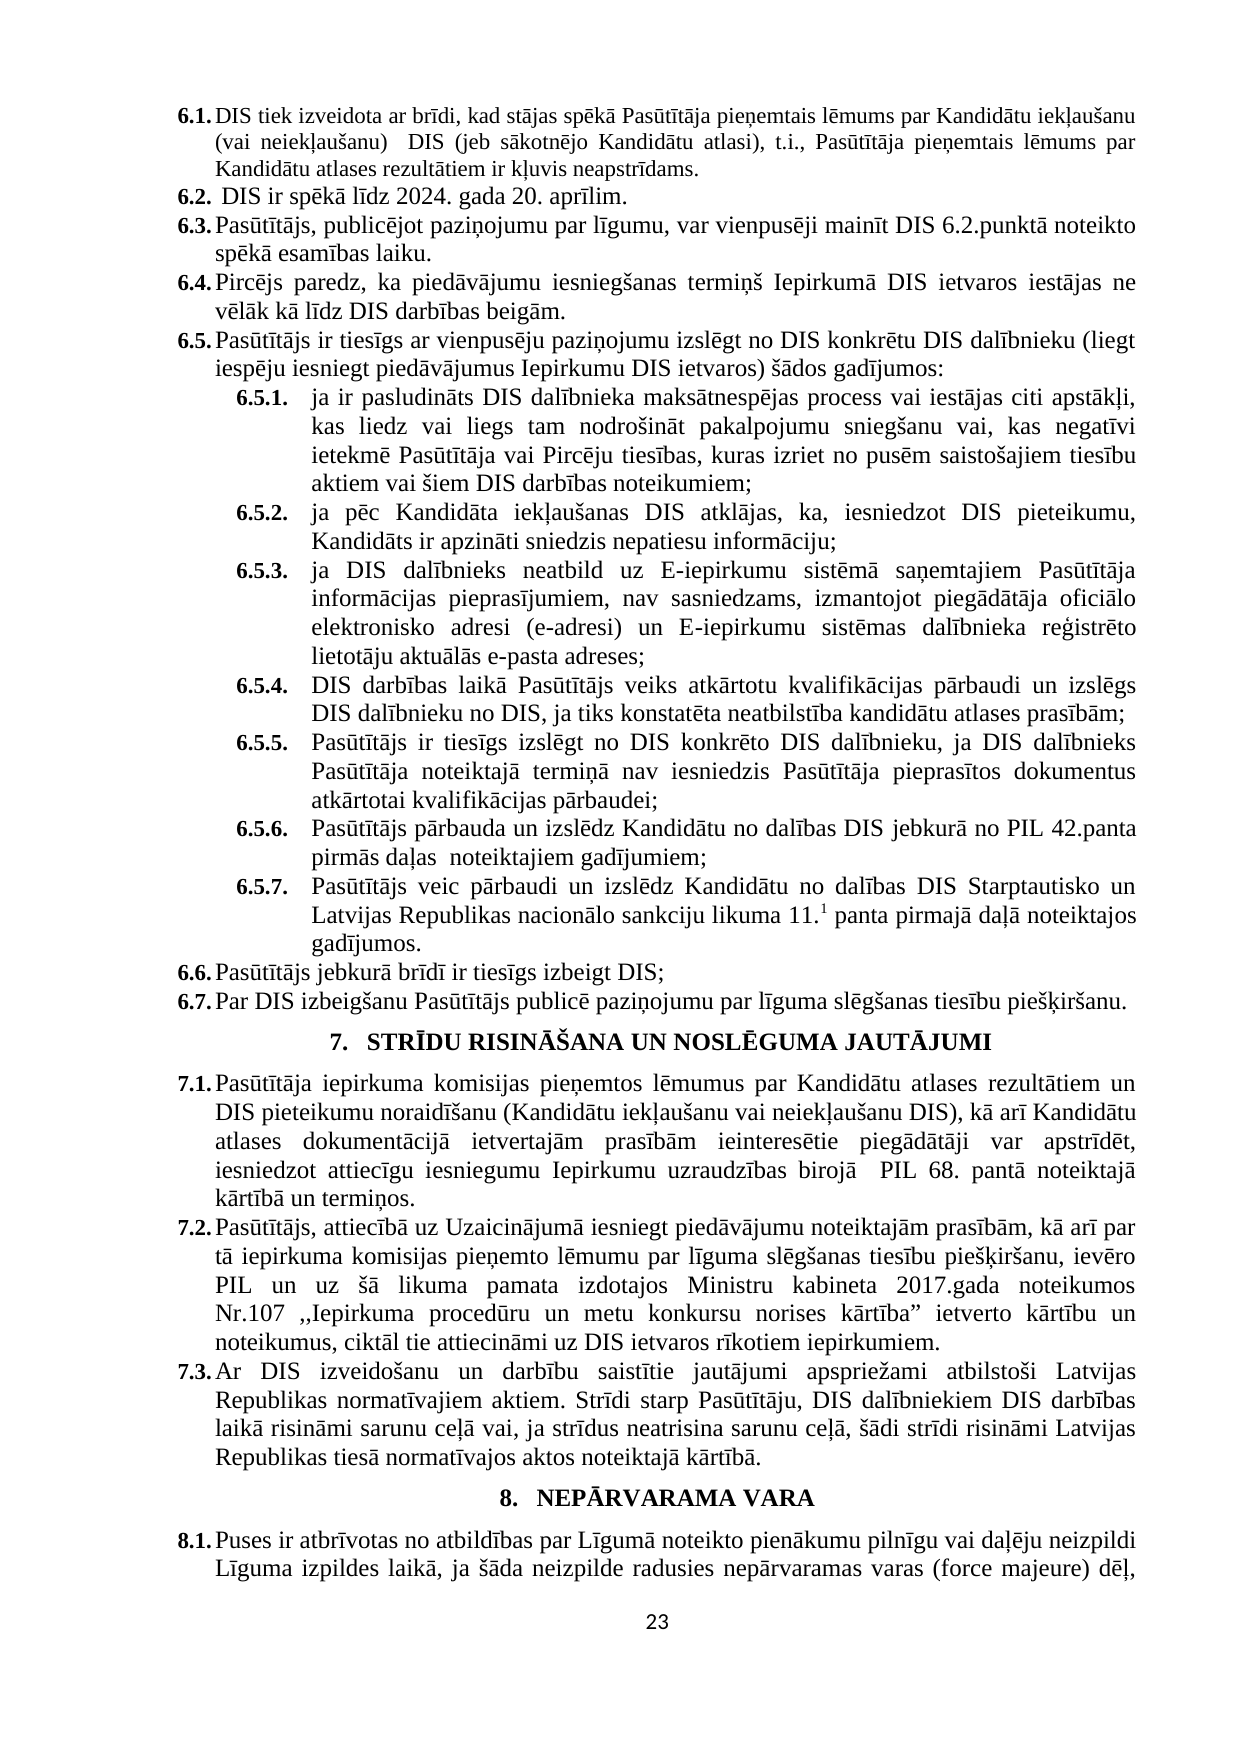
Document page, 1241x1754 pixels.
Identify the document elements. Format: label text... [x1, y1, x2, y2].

list ja DIS dalībnieks neatbild uz E-iepirkumu sistēmā saņemtajiem Pasūtītāja informācijas pieprasījumiem, nav sasniedzams, izmantojot piegādātāja oficiālo elektronisko adresi (e-adresi) un E-iepirkumu sistēmas dalībnieka reģistrēto lietotāju aktuālās e-pasta adreses; [236, 555, 1137, 670]
text DIS ir spēkā līdz 2024. gada 20. aprīlim. [177, 181, 1137, 210]
list Pasūtītājs ir tiesīgs izslēgt no DIS konkrēto DIS dalībnieku, ja DIS dalībnieks Pasūtītāja noteiktajā termiņā nav iesniedzis Pasūtītāja pieprasītos dokumentus atkārtotai kvalifikācijas pārbaudei; [236, 727, 1137, 813]
list Pasūtītājs pārbauda un izslēdz Kandidātu no dalības DIS jebkurā no PIL 42.panta pirmās daļas noteiktajiem gadījumiem; [236, 813, 1137, 871]
text Pasūtītājs ir tiesīgs ar vienpusēju paziņojumu izslēgt no DIS konkrētu DIS dalībnieku (liegt iespēju iesniegt piedāvājumus Iepirkumu DIS ietvaros) šādos gadījumos: [177, 325, 1137, 382]
text Pasūtītājs jebkurā brīdī ir tiesīgs izbeigt DIS; [177, 957, 1137, 986]
text Pasūtītājs, publicējot paziņojumu par līgumu, var vienpusēji mainīt DIS 6.2.punktā noteikto spēkā esamības laiku. [177, 210, 1137, 267]
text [177, 1525, 1137, 1582]
list ja ir pasludināts DIS dalībnieka maksātnespējas process vai iestājas citi apstākļi, kas liedz vai liegs tam nodrošināt pakalpojumu sniegšanu vai, kas negatīvi ietekmē Pasūtītāja vai Pircēju tiesības, kuras izriet no pusēm saistošajiem tiesību aktiem vai šiem DIS darbības noteikumiem; [236, 382, 1137, 497]
list ja pēc Kandidāta iekļaušanas DIS atklājas, ka, iesniedzot DIS pieteikumu, Kandidāts ir apzināti sniedzis nepatiesu informāciju; [236, 497, 1137, 555]
text Ar DIS izveidošanu un darbību saistītie jautājumi apspriežami atbilstoši Latvijas Republikas normatīvajiem aktiem. Strīdi starp Pasūtītāju, DIS dalībniekiem DIS darbības laikā risināmi sarunu ceļā vai, ja strīdus neatrisina sarunu ceļā, šādi strīdi risināmi Latvijas Republikas tiesā normatīvajos aktos noteiktajā kārtībā. [177, 1356, 1137, 1471]
text DIS tiek izveidota ar brīdi, kad stājas spēkā Pasūtītāja pieņemtais lēmums par Kandidātu iekļaušanu (vai neiekļaušanu) DIS (jeb sākotnējo Kandidātu atlasi), t.i., Pasūtītāja pieņemtais lēmums par Kandidātu atlases rezultātiem ir kļuvis neapstrīdams. [177, 102, 1137, 181]
list Pasūtītājs veic pārbaudi un izslēdz Kandidātu no dalības DIS Starptautisko un Latvijas Republikas nacionālo sankciju likuma 11.1 panta pirmajā daļā noteiktajos gadījumos. [236, 871, 1137, 957]
text Par DIS izbeigšanu Pasūtītājs publicē paziņojumu par līguma slēgšanas tiesību piešķiršanu. [177, 986, 1137, 1015]
text Pasūtītāja iepirkuma komisijas pieņemtos lēmumus par Kandidātu atlases rezultātiem un DIS pieteikumu noraidīšanu (Kandidātu iekļaušanu vai neiekļaušanu DIS), kā arī Kandidātu atlases dokumentācijā ietvertajām prasībām ieinteresētie piegādātāji var apstrīdēt, iesniedzot attiecīgu iesniegumu Iepirkumu uzraudzības birojā PIL 68. pantā noteiktajā kārtībā un termiņos. [177, 1068, 1137, 1212]
list NEPĀRVARAMA VARA [177, 1483, 1137, 1512]
text Pircējs paredz, ka piedāvājumu iesniegšanas termiņš Iepirkumā DIS ietvaros iestājas ne vēlāk kā līdz DIS darbības beigām. [177, 267, 1137, 325]
text Pasūtītājs, attiecībā uz Uzaicinājumā iesniegt piedāvājumu noteiktajām prasībām, kā arī par tā iepirkuma komisijas pieņemto lēmumu par līguma slēgšanas tiesību piešķiršanu, ievēro PIL un uz šā likuma pamata izdotajos Ministru kabineta 2017.gada noteikumos Nr.107 ,,Iepirkuma procedūru un metu konkursu norises kārtība” ietverto kārtību un noteikumus, ciktāl tie attiecināmi uz DIS ietvaros rīkotiem iepirkumiem. [177, 1212, 1137, 1356]
list Strīdu risināšana un Noslēguma jautājumi [177, 1027, 1145, 1056]
list DIS darbības laikā Pasūtītājs veiks atkārtotu kvalifikācijas pārbaudi un izslēgs DIS dalībnieku no DIS, ja tiks konstatēta neatbilstība kandidātu atlases prasībām; [236, 670, 1137, 727]
